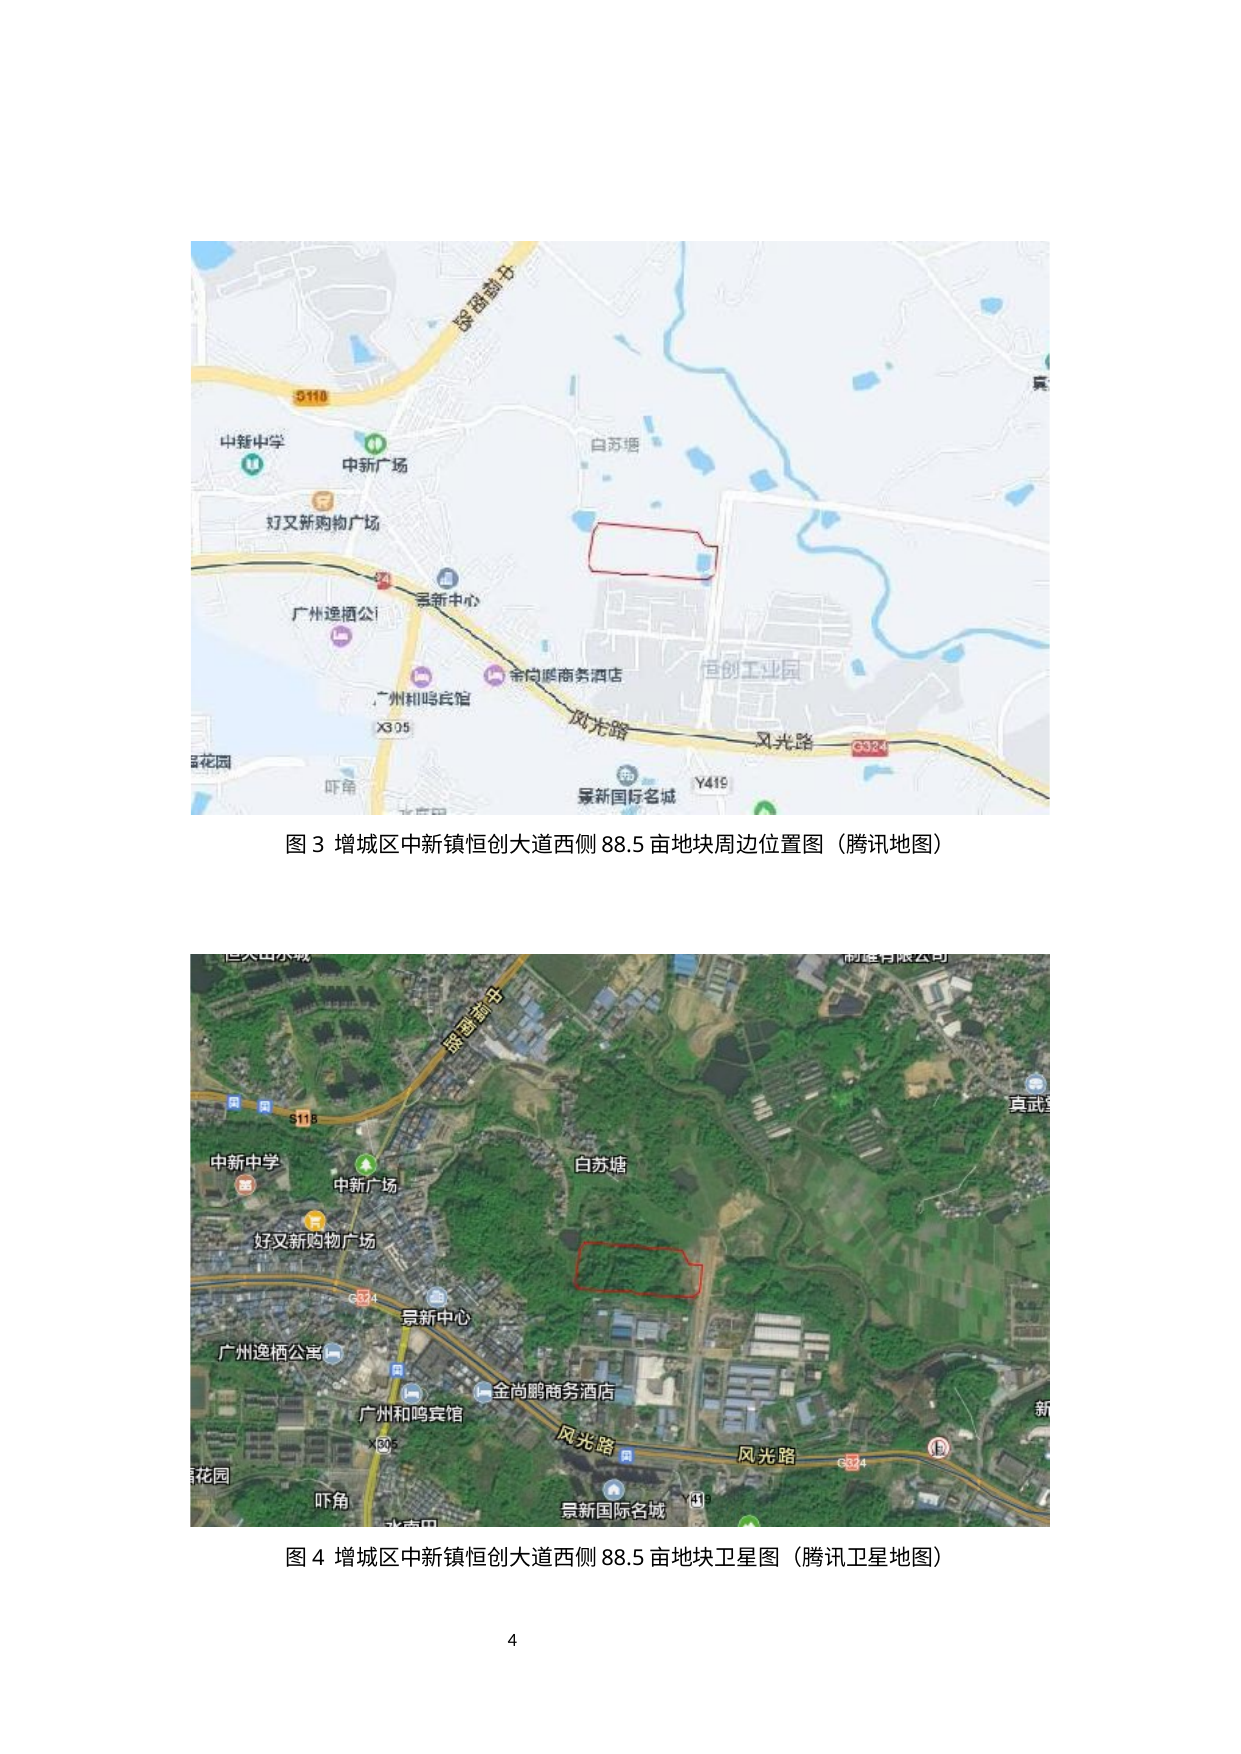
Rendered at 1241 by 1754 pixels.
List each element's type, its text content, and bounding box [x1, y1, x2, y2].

picture [190, 954, 1050, 1527]
text 图 4 增城区中新镇恒创大道西侧88.5亩地块卫星图（腾讯卫星地图） [187, 1539, 1053, 1572]
text 图 3 增城区中新镇恒创大道西侧88.5亩地块周边位置图（腾讯地图） [187, 827, 1053, 859]
picture [190, 241, 1050, 815]
